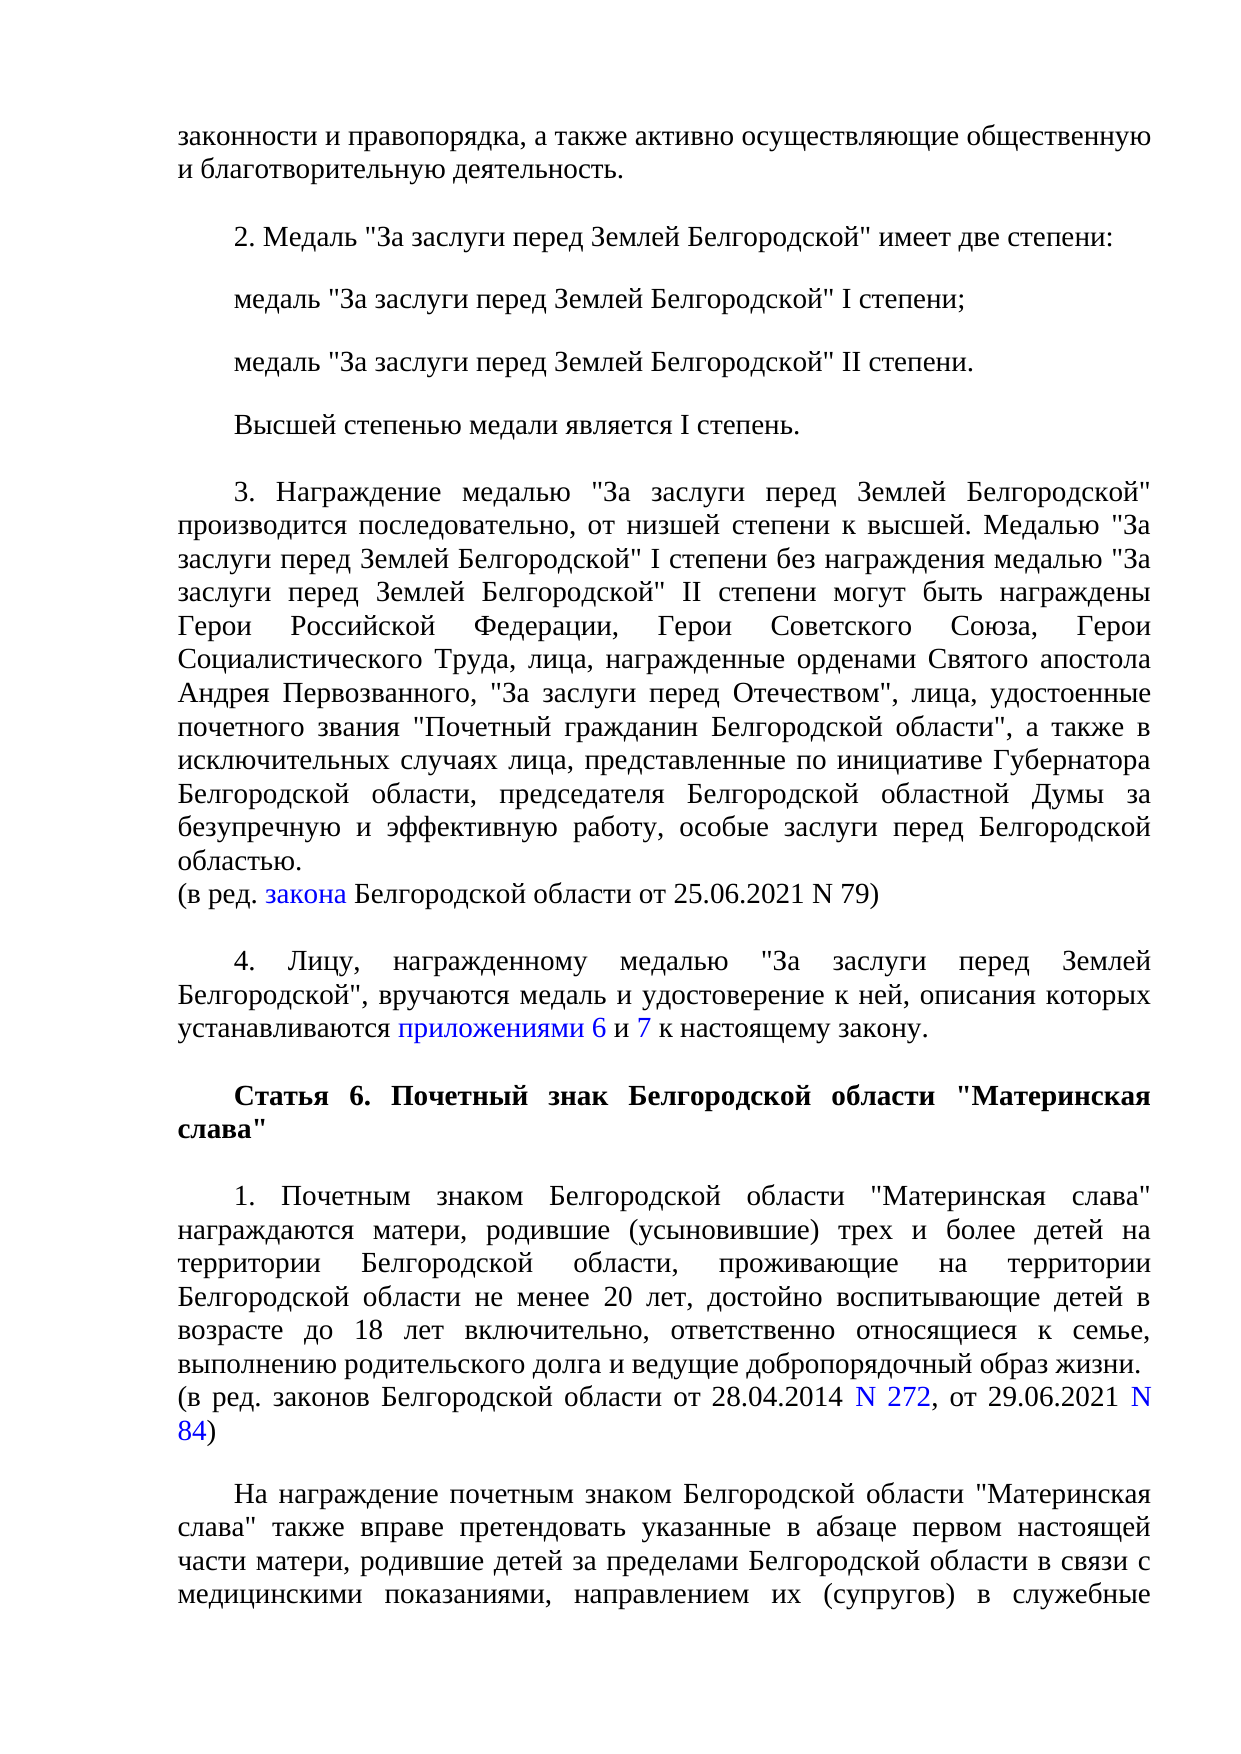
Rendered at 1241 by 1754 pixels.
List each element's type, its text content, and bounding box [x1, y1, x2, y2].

text Высшей степенью медали является I степень. [177, 407, 1152, 440]
text медаль "За заслуги перед Землей Белгородской" II степени. [177, 344, 1152, 378]
text 4. Лицу, награжденному медалью "За заслуги перед Землей Белгородской", вручаются медаль и удостоверение к ней, описания которых устанавливаются приложениями 6 и 7 к настоящему закону. [177, 943, 1152, 1044]
text медаль "За заслуги перед Землей Белгородской" I степени; [177, 281, 1152, 315]
title Статья 6. Почетный знак Белгородской области "Материнская слава" [177, 1078, 1152, 1145]
text (в ред. закона Белгородской области от 25.06.2021 N 79) [177, 876, 1152, 910]
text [177, 1476, 1152, 1610]
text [177, 118, 1152, 185]
text 3. Награждение медалью "За заслуги перед Землей Белгородской" производится последовательно, от низшей степени к высшей. Медалью "За заслуги перед Землей Белгородской" I степени без награждения медалью "За заслуги перед Землей Белгородской" II степени могут быть награждены Герои Российской Федерации, Герои Советского Союза, Герои Социалистического Труда, лица, награжденные орденами Святого апостола Андрея Первозванного, "За заслуги перед Отечеством", лица, удостоенные почетного звания "Почетный гражданин Белгородской области", а также в исключительных случаях лица, представленные по инициативе Губернатора Белгородской области, председателя Белгородской областной Думы за безупречную и эффективную работу, особые заслуги перед Белгородской областью. [177, 474, 1152, 876]
text 2. Медаль "За заслуги перед Землей Белгородской" имеет две степени: [177, 219, 1152, 252]
text 1. Почетным знаком Белгородской области "Материнская слава" награждаются матери, родившие (усыновившие) трех и более детей на территории Белгородской области, проживающие на территории Белгородской области не менее 20 лет, достойно воспитывающие детей в возрасте до 18 лет включительно, ответственно относящиеся к семье, выполнению родительского долга и ведущие добропорядочный образ жизни. [177, 1178, 1152, 1379]
text (в ред. законов Белгородской области от 28.04.2014 N 272, от 29.06.2021 N 84) [177, 1379, 1152, 1447]
